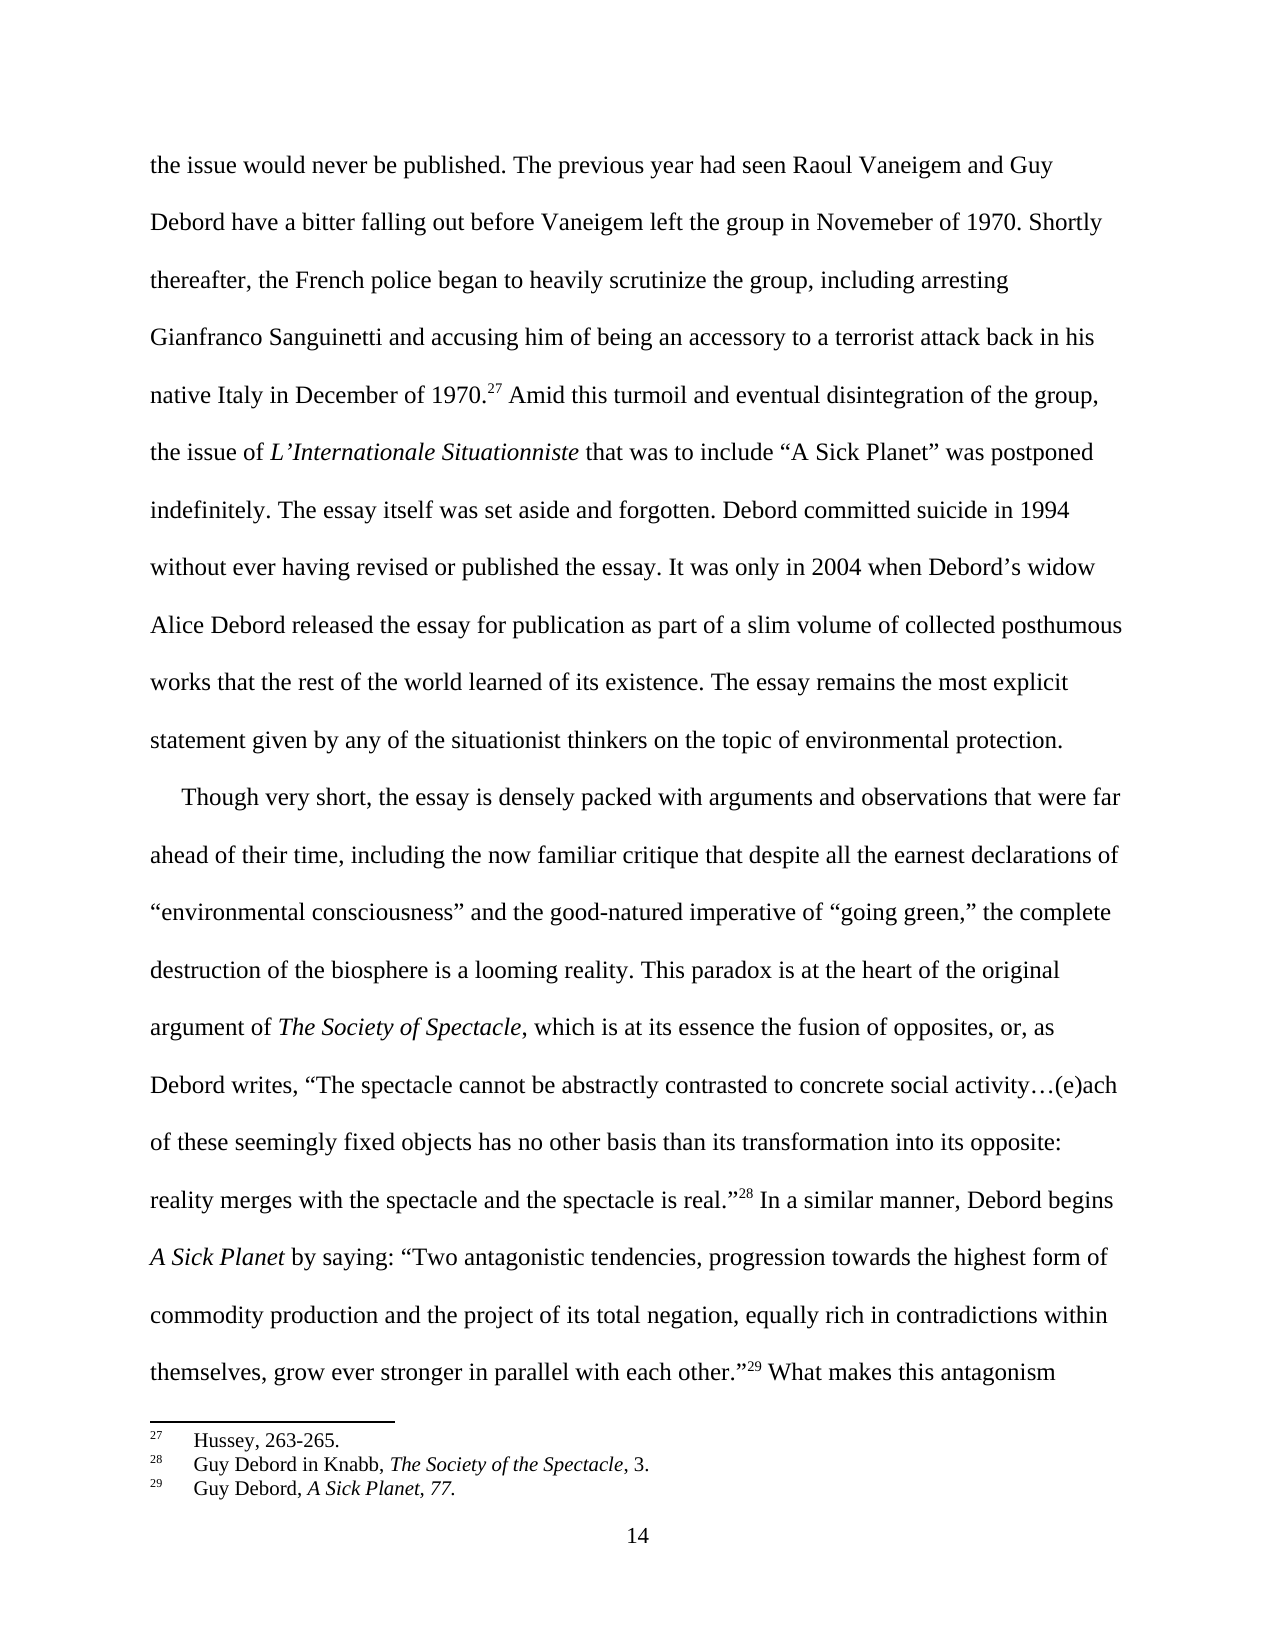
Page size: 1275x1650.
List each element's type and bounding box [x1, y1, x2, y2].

text [150, 150, 1125, 754]
text [150, 782, 1125, 1386]
